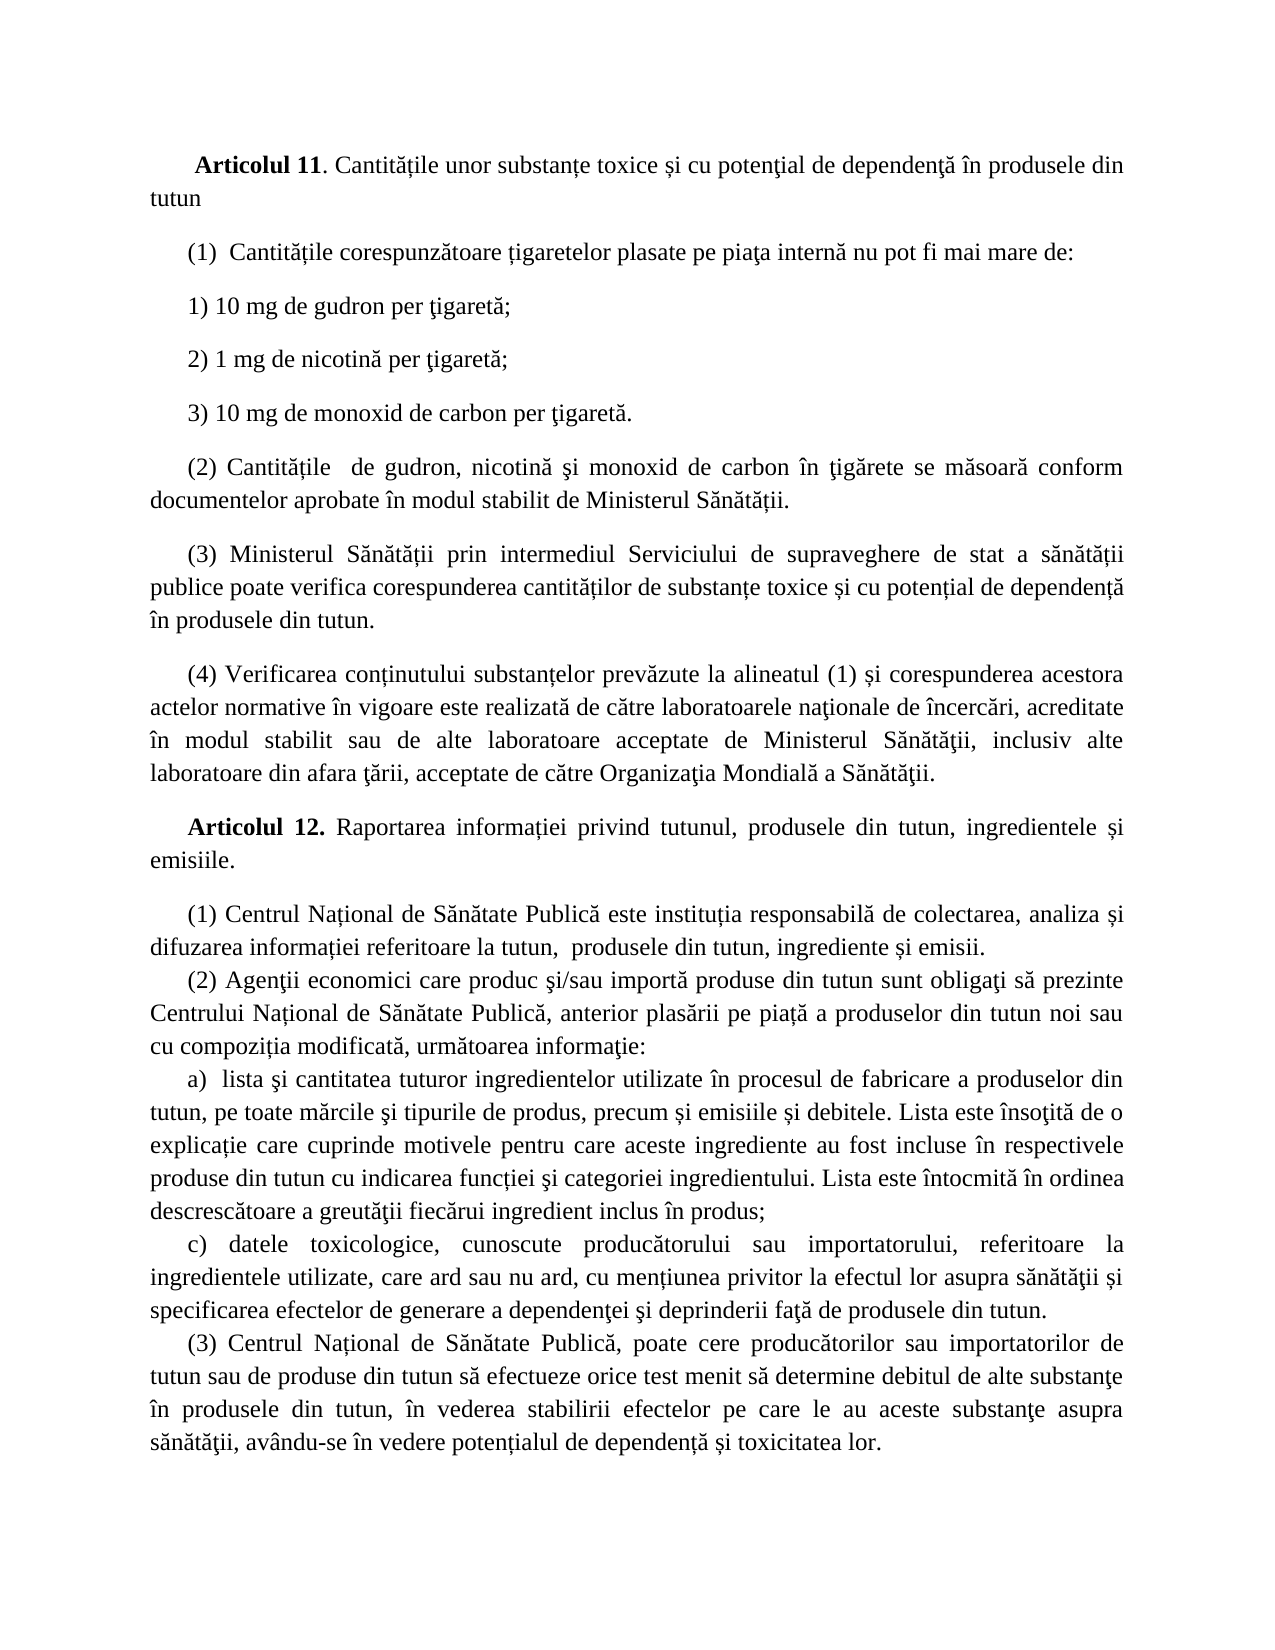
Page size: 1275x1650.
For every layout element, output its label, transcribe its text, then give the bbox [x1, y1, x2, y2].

list Agenţii economici care produc şi/sau importă produse din tutun sunt obligaţi să prezinte Centrului Național de Sănătate Publică, anterior plasării pe piață a produselor din tutun noi sau cu compoziția modificată, următoarea informaţie: [150, 965, 1125, 1060]
text 1) 10 mg de gudron per ţigaretă; [150, 291, 1125, 319]
text 3) 10 mg de monoxid de carbon per ţigaretă. [150, 398, 1125, 427]
text Articolul 12. Raportarea informației privind tutunul, produsele din tutun, ingredientele și emisiile. [150, 812, 1125, 874]
text (1) Cantitățile corespunzătoare țigaretelor plasate pe piaţa internă nu pot fi mai mare de: [150, 237, 1125, 266]
text (2) Cantitățile de gudron, nicotină şi monoxid de carbon în ţigărete se măsoară conform documentelor aprobate în modul stabilit de Ministerul Sănătății. [150, 452, 1125, 514]
list c) datele toxicologice, cunoscute producătorului sau importatorului, referitoare la ingredientele utilizate, care ard sau nu ard, cu mențiunea privitor la efectul lor asupra sănătăţii și specificarea efectelor de generare a dependenţei şi deprinderii faţă de produsele din tutun. [150, 1229, 1125, 1324]
list a) lista şi cantitatea tuturor ingredientelor utilizate în procesul de fabricare a produselor din tutun, pe toate mărcile şi tipurile de produs, precum și emisiile și debitele. Lista este însoţită de o explicație care cuprinde motivele pentru care aceste ingrediente au fost incluse în respectivele produse din tutun cu indicarea funcției şi categoriei ingredientului. Lista este întocmită în ordinea descrescătoare a greutăţii fiecărui ingredient inclus în produs; [150, 1064, 1125, 1225]
text (4) Verificarea conținutului substanțelor prevăzute la alineatul (1) și corespunderea acestora actelor normative în vigoare este realizată de către laboratoarele naţionale de încercări, acreditate în modul stabilit sau de alte laboratoare acceptate de Ministerul Sănătăţii, inclusiv alte laboratoare din afara ţării, acceptate de către Organizaţia Mondială a Sănătăţii. [150, 659, 1125, 787]
list Centrul Național de Sănătate Publică este instituția responsabilă de colectarea, analiza și difuzarea informației referitoare la tutun, produsele din tutun, ingrediente și emisii. [150, 899, 1125, 961]
text Articolul 11. Cantitățile unor substanțe toxice și cu potenţial de dependenţă în produsele din tutun [150, 150, 1125, 212]
list (3) Centrul Național de Sănătate Publică, poate cere producătorilor sau importatorilor de tutun sau de produse din tutun să efectueze orice test menit să determine debitul de alte substanţe în produsele din tutun, în vederea stabilirii efectelor pe care le au aceste substanţe asupra sănătăţii, avându-se în vedere potențialul de dependență și toxicitatea lor. [150, 1328, 1125, 1456]
text 2) 1 mg de nicotină per ţigaretă; [150, 344, 1125, 373]
text (3) Ministerul Sănătății prin intermediul Serviciului de supraveghere de stat a sănătății publice poate verifica corespunderea cantităților de substanțe toxice și cu potențial de dependență în produsele din tutun. [150, 539, 1125, 634]
